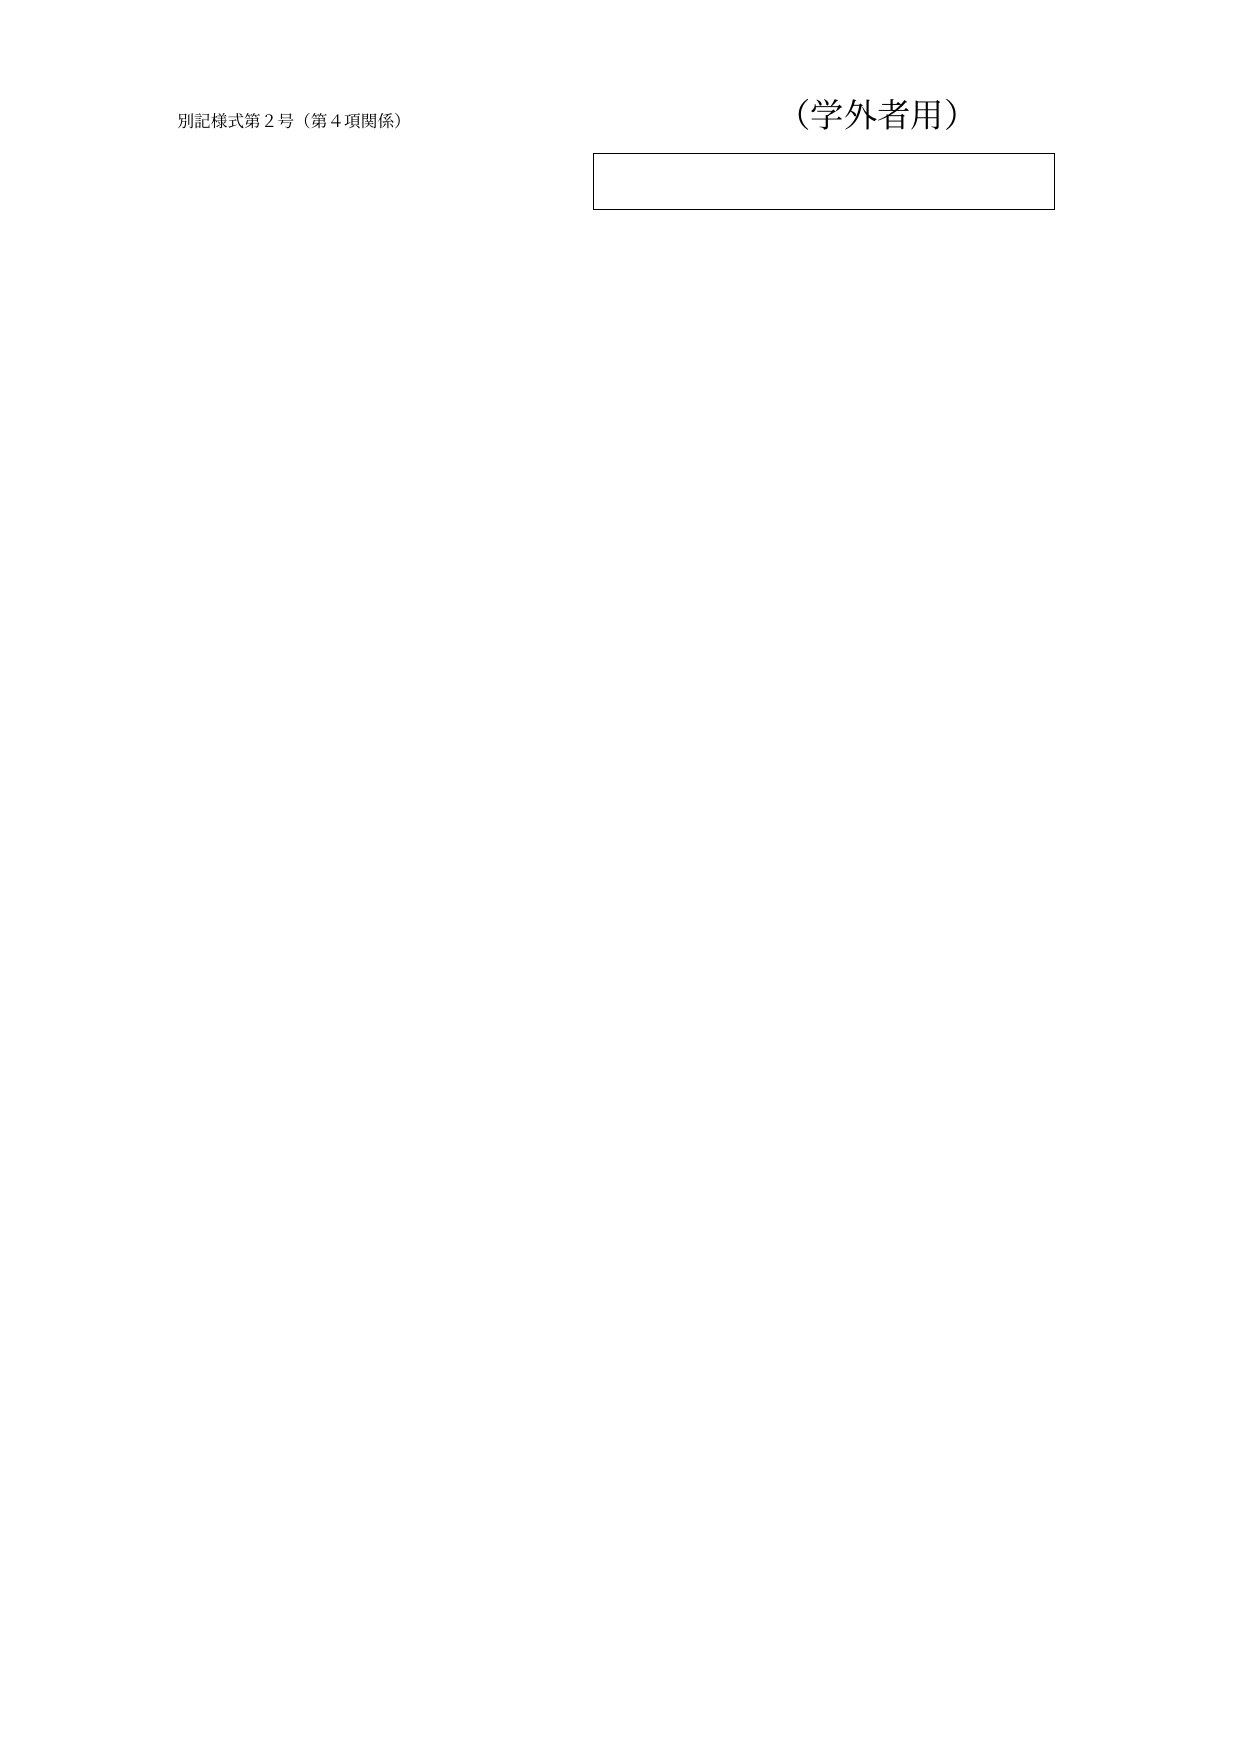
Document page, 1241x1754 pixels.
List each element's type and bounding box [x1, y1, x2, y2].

table_cell [594, 154, 1054, 208]
